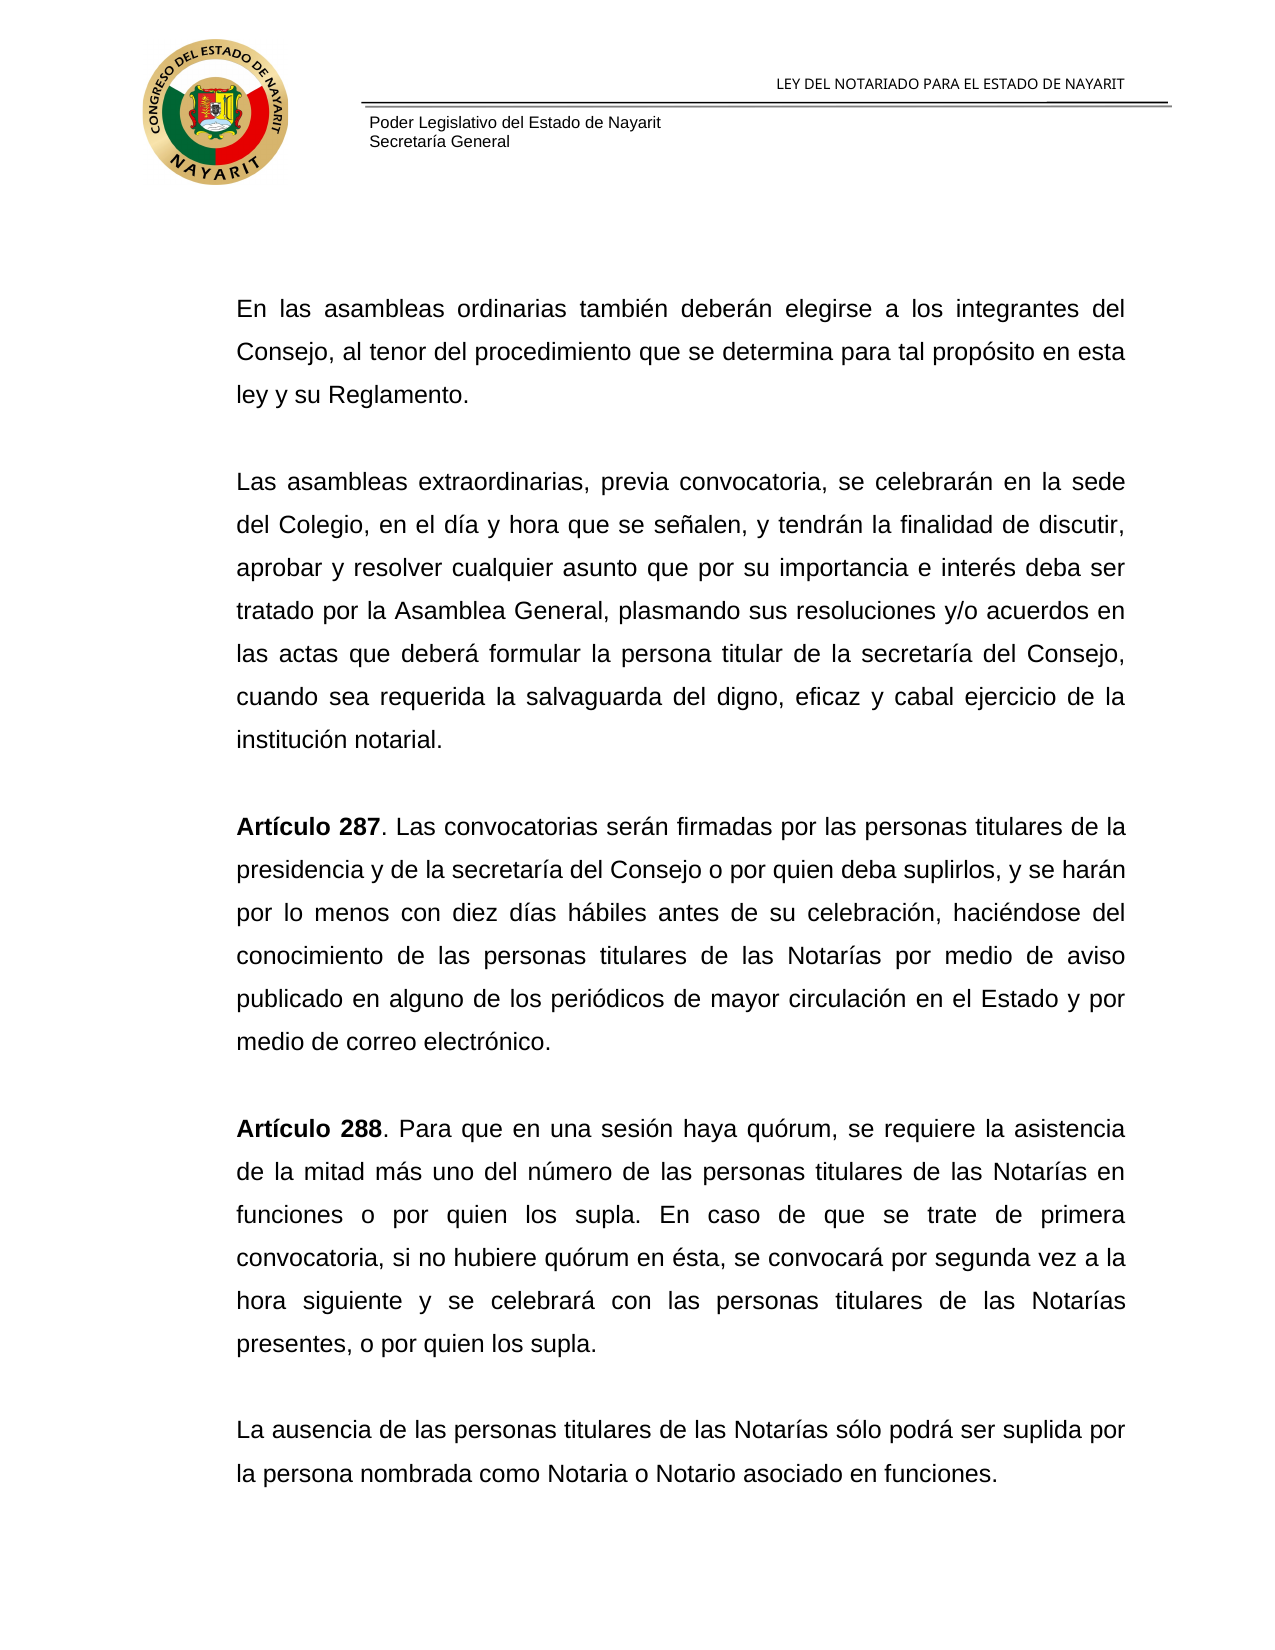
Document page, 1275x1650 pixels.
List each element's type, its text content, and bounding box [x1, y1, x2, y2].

text Las asambleas extraordinarias, previa convocatoria, se celebrarán en la sede del Colegio, en el día y hora que se señalen, y tendrán la finalidad de discutir, aprobar y resolver cualquier asunto que por su importancia e interés deba ser tratado por la Asamblea General, plasmando sus resoluciones y/o acuerdos en las actas que deberá formular la persona titular de la secretaría del Consejo, cuando sea requerida la salvaguarda del digno, eficaz y cabal ejercicio de la institución notarial. [236, 467, 1127, 754]
text La ausencia de las personas titulares de las Notarías sólo podrá ser suplida por la persona nombrada como Notaria o Notario asociado en funciones. [236, 1415, 1127, 1487]
picture [142, 39, 289, 185]
text Artículo 287. Las convocatorias serán firmadas por las personas titulares de la presidencia y de la secretaría del Consejo o por quien deba suplirlos, y se harán por lo menos con diez días hábiles antes de su celebración, haciéndose del conocimiento de las personas titulares de las Notarías por medio de aviso publicado en alguno de los periódicos de mayor circulación en el Estado y por medio de correo electrónico. [236, 812, 1127, 1056]
text En las asambleas ordinarias también deberán elegirse a los integrantes del Consejo, al tenor del procedimiento que se determina para tal propósito en esta ley y su Reglamento. [236, 294, 1127, 409]
text Artículo 288. Para que en una sesión haya quórum, se requiere la asistencia de la mitad más uno del número de las personas titulares de las Notarías en funciones o por quien los supla. En caso de que se trate de primera convocatoria, si no hubiere quórum en ésta, se convocará por segunda vez a la hora siguiente y se celebrará con las personas titulares de las Notarías presentes, o por quien los supla. [236, 1113, 1127, 1358]
